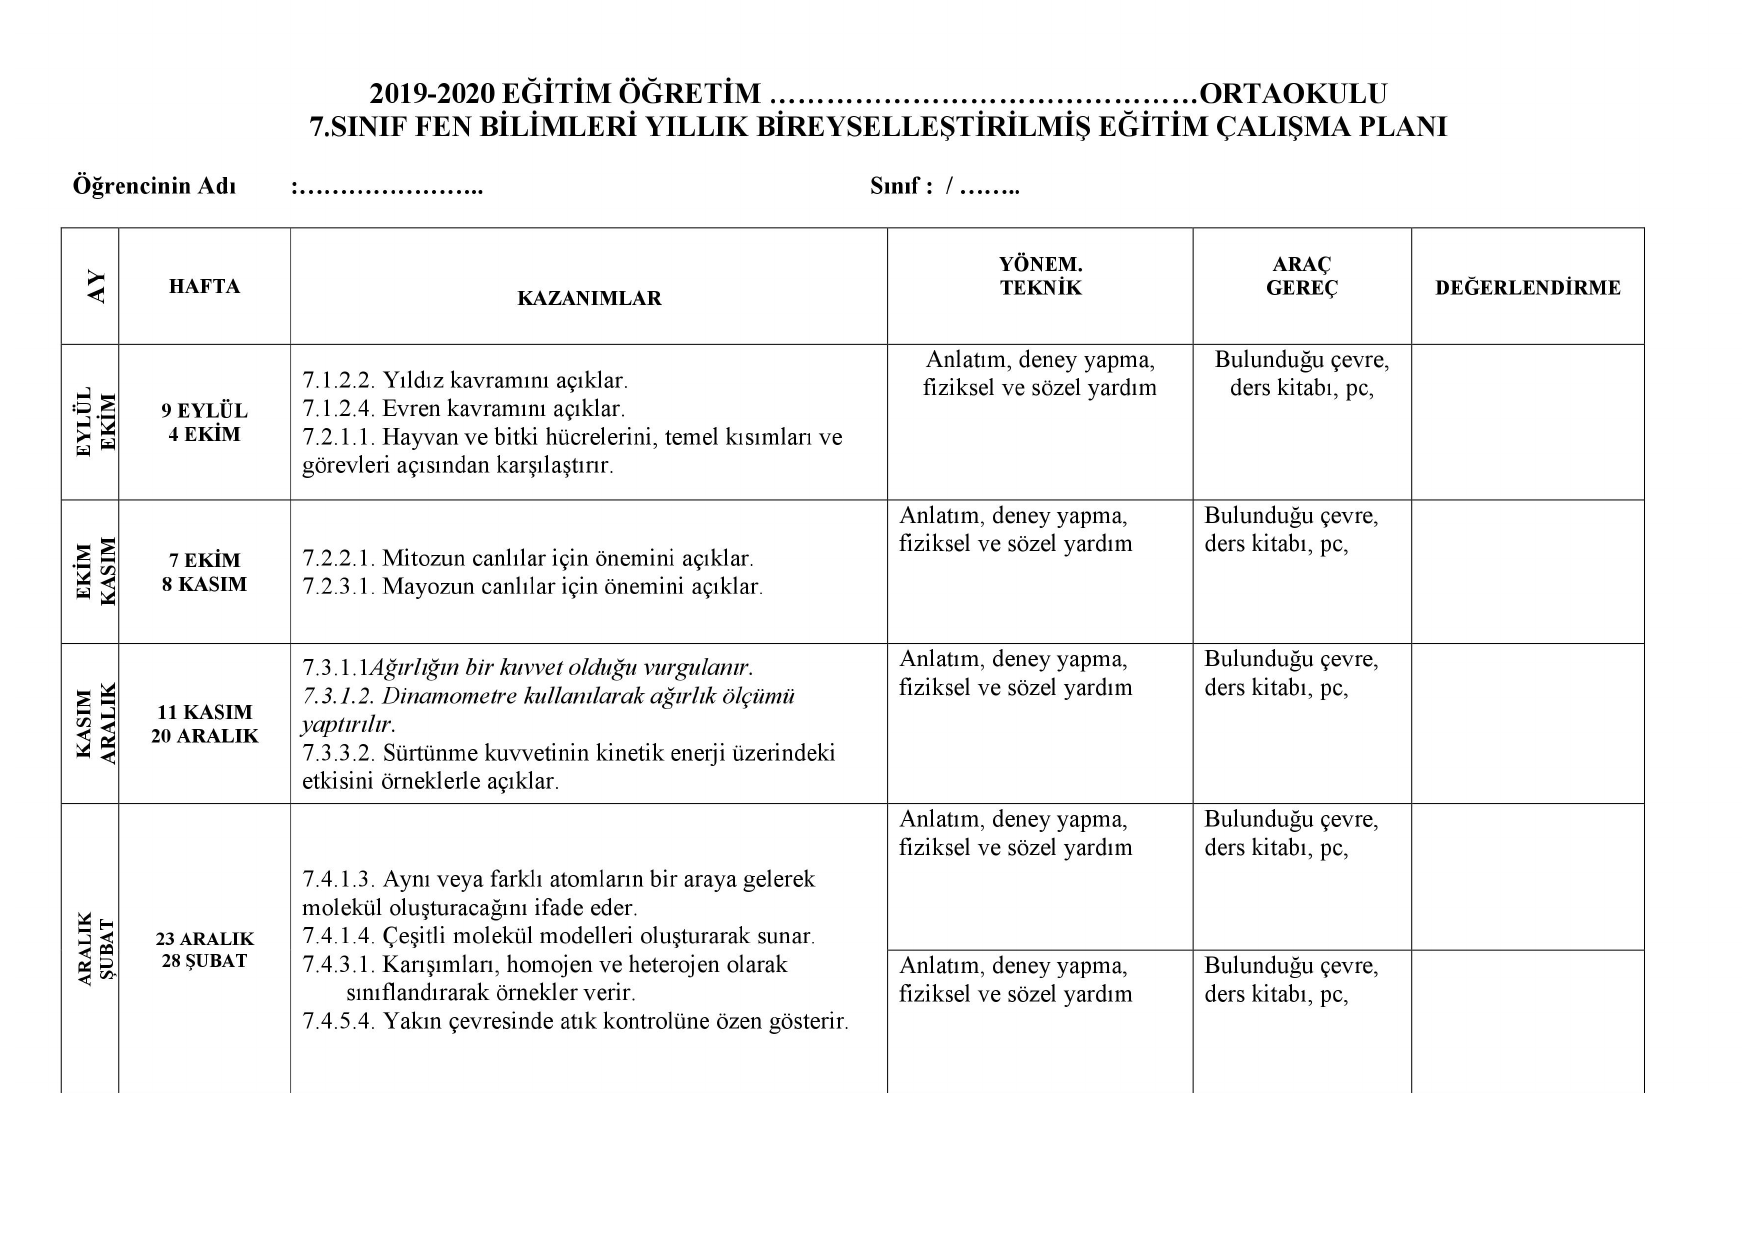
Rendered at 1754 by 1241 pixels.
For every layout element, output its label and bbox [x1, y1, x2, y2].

picture [14, 0, 1743, 1093]
